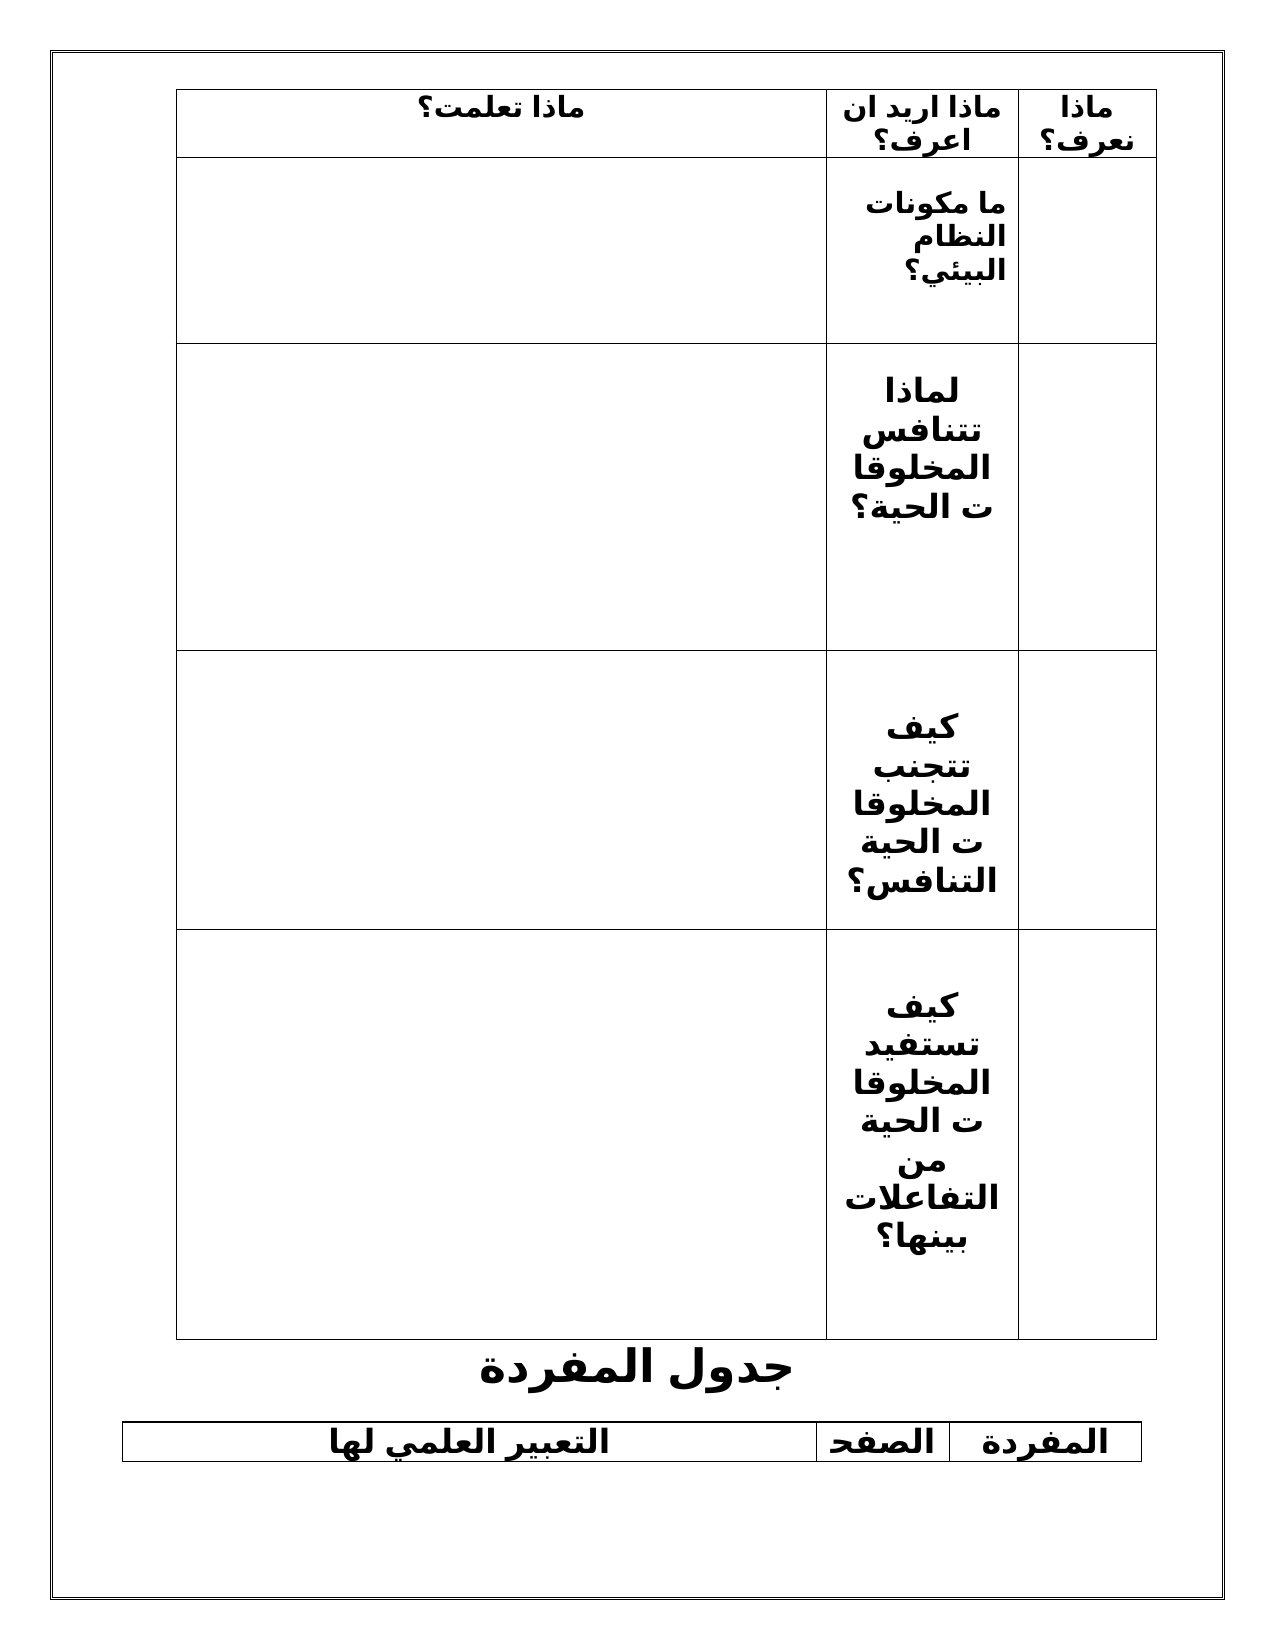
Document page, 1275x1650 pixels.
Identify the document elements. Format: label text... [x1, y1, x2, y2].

text جدول المفردة [187, 1340, 1087, 1393]
table_header المفردة [950, 1423, 1141, 1461]
table_header ماذا اريد ان اعرف؟ [827, 90, 1018, 157]
table_cell [177, 158, 826, 342]
table_cell [1019, 344, 1156, 650]
table_cell [177, 651, 826, 929]
table_cell [1019, 158, 1156, 342]
table_cell ما مكونات النظام البيئي؟ [827, 158, 1018, 342]
table_cell كيف تتجنب المخلوقات الحية التنافس؟ [827, 651, 1018, 929]
table_cell [177, 930, 826, 1339]
table_cell كيف تستفيد المخلوقات الحية من التفاعلات بينها؟ [827, 930, 1018, 1339]
table_header التعبير العلمي لها [123, 1423, 816, 1461]
table_header ماذا تعلمت؟ [177, 90, 826, 157]
table_cell لماذا تتنافس المخلوقات الحية؟ [827, 344, 1018, 650]
table_cell [177, 344, 826, 650]
table_cell [1019, 651, 1156, 929]
table_header الصفحة [817, 1423, 949, 1461]
table_header ماذا نعرف؟ [1019, 90, 1156, 157]
table_cell [1019, 930, 1156, 1339]
